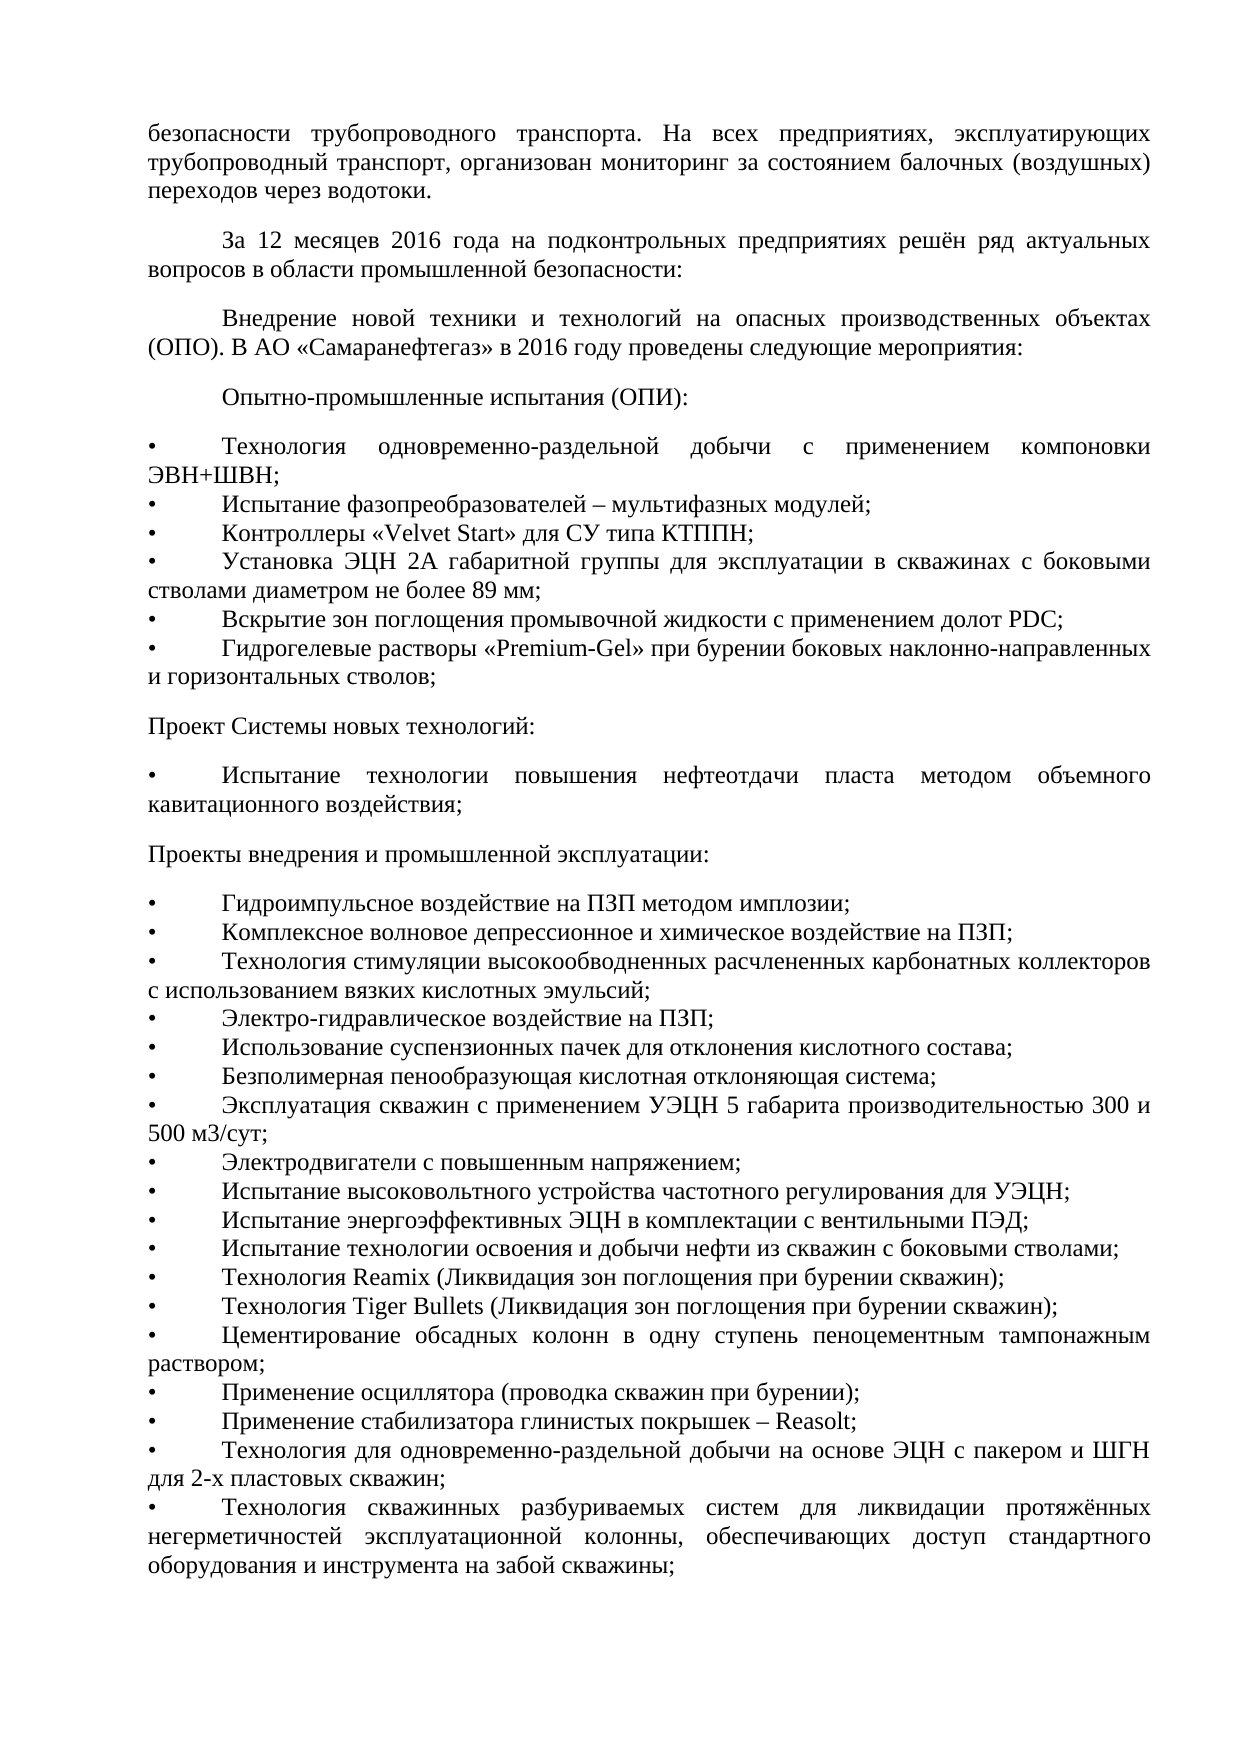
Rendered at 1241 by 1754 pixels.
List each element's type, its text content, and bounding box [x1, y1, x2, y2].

text • Технология Tiger Bullets (Ликвидация зон поглощения при бурении скважин); [148, 1291, 1152, 1320]
text • Комплексное волновое депрессионное и химическое воздействие на ПЗП; [148, 917, 1152, 946]
text • Испытание технологии повышения нефтеотдачи пласта методом объемного кавитационного воздействия; [148, 761, 1152, 818]
text • Цементирование обсадных колонн в одну ступень пеноцементным тампонажным раствором; [148, 1320, 1152, 1377]
text • Электродвигатели с повышенным напряжением; [148, 1147, 1152, 1176]
text • Технология для одновременно-раздельной добычи на основе ЭЦН с пакером и ШГН для 2-х пластовых скважин; [148, 1435, 1152, 1492]
text • Применение стабилизатора глинистых покрышек – Reasolt; [148, 1406, 1152, 1435]
text За 12 месяцев 2016 года на подконтрольных предприятиях решён ряд актуальных вопросов в области промышленной безопасности: [148, 225, 1152, 283]
text • Вскрытие зон поглощения промывочной жидкости с применением долот PDC; [148, 604, 1152, 633]
text • Технология Reamix (Ликвидация зон поглощения при бурении скважин); [148, 1262, 1152, 1291]
text • Безполимерная пенообразующая кислотная отклоняющая система; [148, 1061, 1152, 1090]
text Опытно-промышленные испытания (ОПИ): [148, 382, 1152, 411]
text • Применение осциллятора (проводка скважин при бурении); [148, 1377, 1152, 1406]
text • Установка ЭЦН 2А габаритной группы для эксплуатации в скважинах с боковыми стволами диаметром не более 89 мм; [148, 546, 1152, 604]
text • Испытание фазопреобразователей – мультифазных модулей; [148, 489, 1152, 518]
text • Использование суспензионных пачек для отклонения кислотного состава; [148, 1032, 1152, 1061]
text • Технология одновременно-раздельной добычи с применением компоновки ЭВН+ШВН; [148, 431, 1152, 489]
text • Гидрогелевые растворы «Premium-Gel» при бурении боковых наклонно-направленных и горизонтальных стволов; [148, 633, 1152, 690]
text • Контроллеры «Velvet Start» для СУ типа КТППН; [148, 518, 1152, 546]
text • Испытание энергоэффективных ЭЦН в комплектации с вентильными ПЭД; [148, 1205, 1152, 1233]
text Проекты внедрения и промышленной эксплуатации: [148, 839, 1152, 868]
text • Испытание высоковольтного устройства частотного регулирования для УЭЦН; [148, 1176, 1152, 1205]
text • Эксплуатация скважин с применением УЭЦН 5 габарита производительностью 300 и 500 м3/сут; [148, 1090, 1152, 1147]
text Внедрение новой техники и технологий на опасных производственных объектах (ОПО). В АО «Самаранефтегаз» в 2016 году проведены следующие мероприятия: [148, 303, 1152, 361]
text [148, 118, 1152, 204]
text • Технология стимуляции высокообводненных расчлененных карбонатных коллекторов с использованием вязких кислотных эмульсий; [148, 946, 1152, 1003]
text • Испытание технологии освоения и добычи нефти из скважин с боковыми стволами; [148, 1233, 1152, 1262]
text • Гидроимпульсное воздействие на ПЗП методом имплозии; [148, 888, 1152, 917]
text • Электро-гидравлическое воздействие на ПЗП; [148, 1003, 1152, 1032]
text Проект Системы новых технологий: [148, 711, 1152, 740]
text • Технология скважинных разбуриваемых систем для ликвидации протяжённых негерметичностей эксплуатационной колонны, обеспечивающих доступ стандартного оборудования и инструмента на забой скважины; [148, 1492, 1152, 1578]
